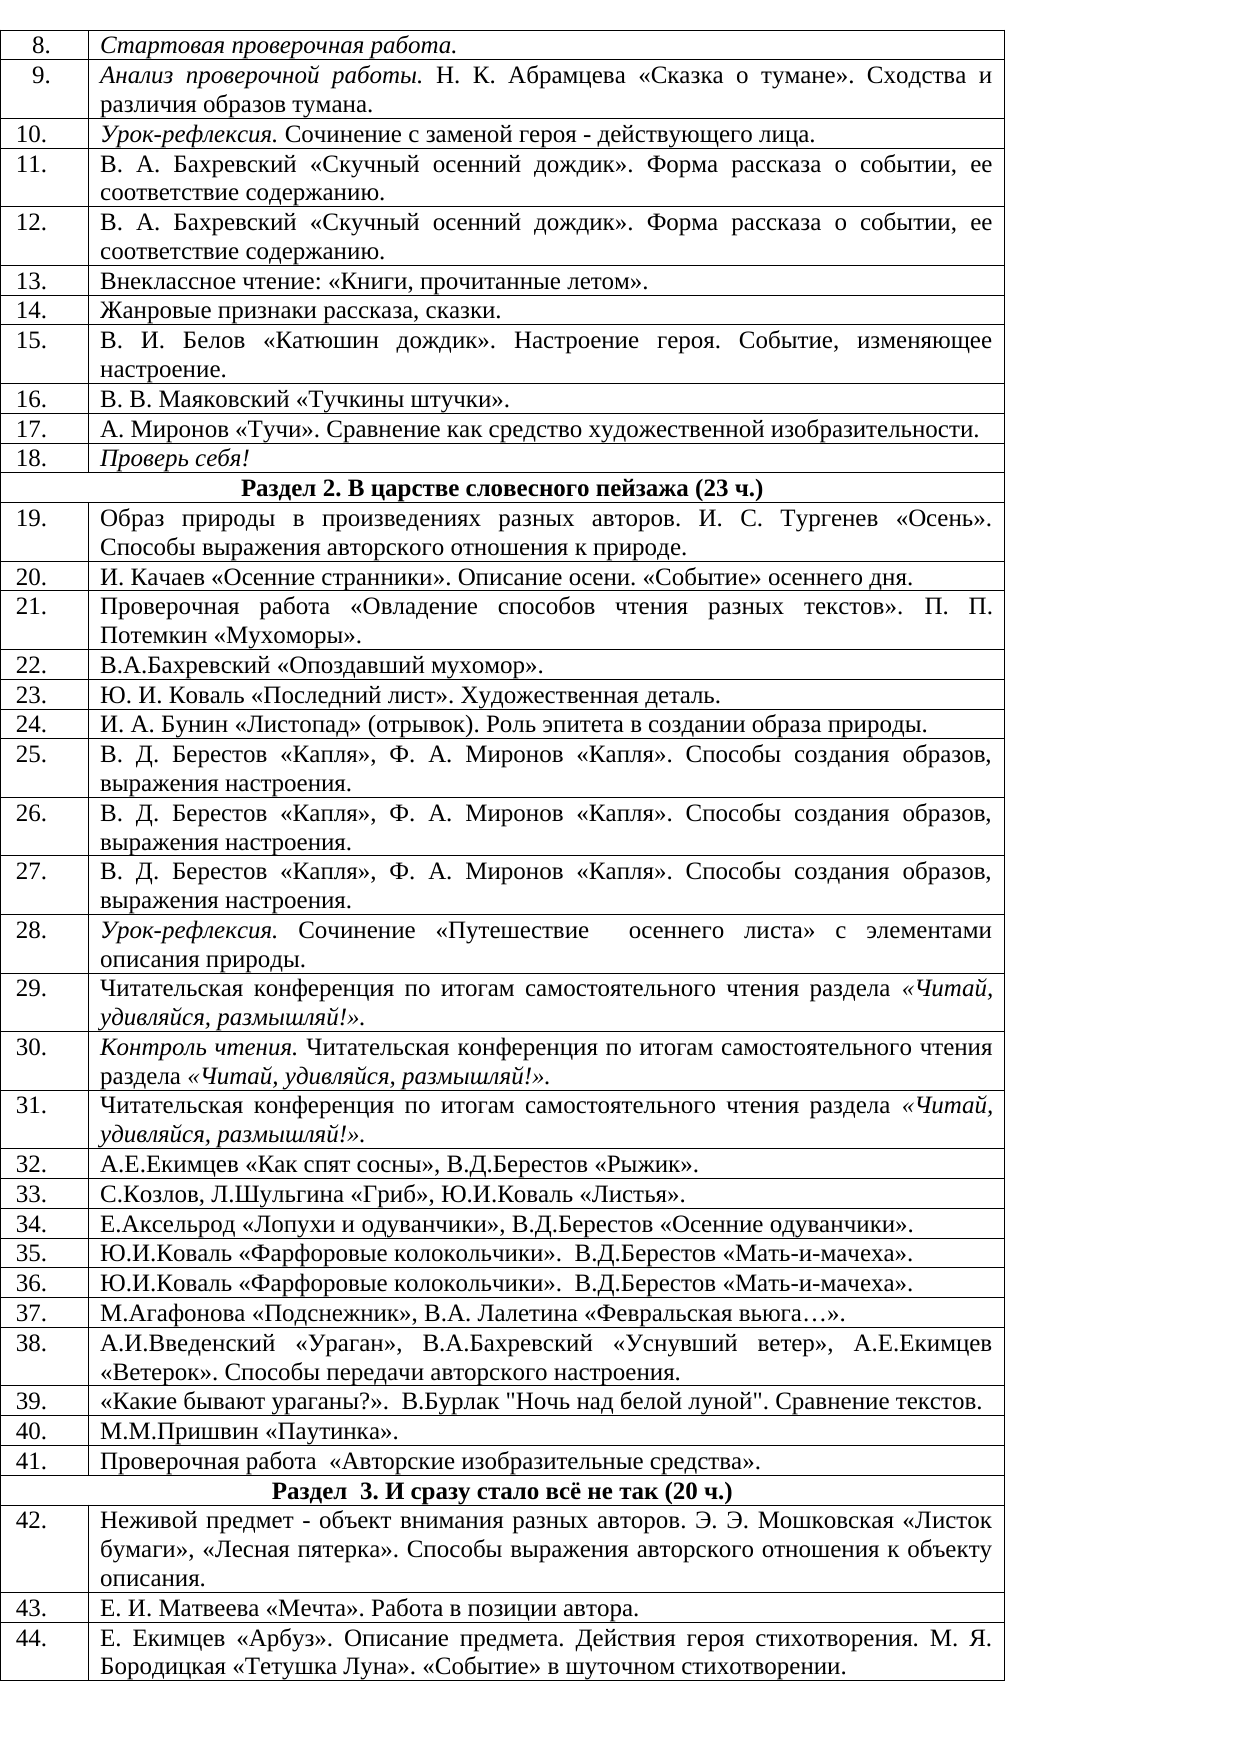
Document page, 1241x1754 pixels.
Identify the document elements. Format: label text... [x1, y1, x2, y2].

table_cell [1, 1623, 88, 1680]
table_cell Образ природы в произведениях разных авторов. И. С. Тургенев «Осень». Способы выражения авторского отношения к природе. [89, 503, 1004, 561]
table_cell Раздел 3. И сразу стало всё не так (20 ч.) [1, 1476, 1004, 1504]
table_cell Проверь себя! [89, 444, 1004, 472]
table_cell [1, 710, 88, 738]
table_cell [1, 1179, 88, 1208]
table_cell С.Козлов, Л.Шульгина «Гриб», Ю.И.Коваль «Листья». [89, 1179, 1004, 1208]
table_cell [1, 1149, 88, 1178]
table_cell А.И.Введенский «Ураган», В.А.Бахревский «Уснувший ветер», А.Е.Екимцев «Ветерок». Способы передачи авторского настроения. [89, 1328, 1004, 1385]
table_cell [1, 296, 88, 324]
table_cell [1, 1209, 88, 1237]
table_cell Е. И. Матвеева «Мечта». Работа в позиции автора. [89, 1593, 1004, 1622]
table_cell Ю.И.Коваль «Фарфоровые колокольчики». В.Д.Берестов «Мать-и-мачеха». [89, 1268, 1004, 1297]
table_cell [1, 856, 88, 914]
table_cell Ю.И.Коваль «Фарфоровые колокольчики». В.Д.Берестов «Мать-и-мачеха». [89, 1239, 1004, 1267]
table_cell Урок-рефлексия. Сочинение «Путешествие осеннего листа» с элементами описания природы. [89, 915, 1004, 972]
table_cell Читательская конференция по итогам самостоятельного чтения раздела «Читай, удивляйся, размышляй!». [89, 1091, 1004, 1148]
table_cell В. А. Бахревский «Скучный осенний дождик». Форма рассказа о событии, ее соответствие содержанию. [89, 207, 1004, 265]
table_cell Урок-рефлексия. Сочинение с заменой героя - действующего лица. [89, 119, 1004, 148]
table_cell [1, 1386, 88, 1415]
table_cell А.Е.Екимцев «Как спят сосны», В.Д.Берестов «Рыжик». [89, 1149, 1004, 1178]
table_cell [1, 266, 88, 294]
table_cell Читательская конференция по итогам самостоятельного чтения раздела «Читай, удивляйся, размышляй!». [89, 974, 1004, 1031]
table_cell [1, 798, 88, 855]
table_cell [1, 119, 88, 148]
table_cell Раздел 2. В царстве словесного пейзажа (23 ч.) [1, 473, 1004, 502]
table_cell В. В. Маяковский «Тучкины штучки». [89, 384, 1004, 413]
table_cell [1, 444, 88, 472]
table_cell В. Д. Берестов «Капля», Ф. А. Миронов «Капля». Способы создания образов, выражения настроения. [89, 798, 1004, 855]
table_cell [1, 915, 88, 972]
table_cell Анализ проверочной работы. Н. К. Абрамцева «Сказка о тумане». Сходства и различия образов тумана. [89, 60, 1004, 118]
table_cell И. Качаев «Осенние странники». Описание осени. «Событие» осеннего дня. [89, 562, 1004, 590]
table_cell Стартовая проверочная работа. [89, 31, 1004, 59]
table_cell [1, 562, 88, 590]
table_cell Проверочная работа «Авторские изобразительные средства». [89, 1446, 1004, 1475]
table_cell [1, 739, 88, 797]
table_cell [1, 680, 88, 708]
table_cell М.Агафонова «Подснежник», В.А. Лалетина «Февральская вьюга…». [89, 1298, 1004, 1327]
table_cell [1, 1416, 88, 1445]
table_cell [1, 149, 88, 206]
table_cell [1, 1506, 88, 1592]
table_cell [1, 1446, 88, 1475]
table_cell А. Миронов «Тучи». Сравнение как средство художественной изобразительности. [89, 414, 1004, 442]
table_cell «Какие бывают ураганы?». В.Бурлак "Ночь над белой луной". Сравнение текстов. [89, 1386, 1004, 1415]
table_cell Проверочная работа «Овладение способов чтения разных текстов». П. П. Потемкин «Мухоморы». [89, 591, 1004, 649]
table_cell Контроль чтения. Читательская конференция по итогам самостоятельного чтения раздела «Читай, удивляйся, размышляй!». [89, 1032, 1004, 1089]
table_cell [1, 591, 88, 649]
table_cell [1, 60, 88, 118]
table_cell И. А. Бунин «Листопад» (отрывок). Роль эпитета в создании образа природы. [89, 710, 1004, 738]
table_cell [1, 384, 88, 413]
table_cell [1, 1239, 88, 1267]
table_cell Жанровые признаки рассказа, сказки. [89, 296, 1004, 324]
table_cell [1, 207, 88, 265]
table_cell [1, 1091, 88, 1148]
table_cell [1, 1268, 88, 1297]
table_cell [1, 1032, 88, 1089]
table_cell [1, 1298, 88, 1327]
table_cell Ю. И. Коваль «Последний лист». Художественная деталь. [89, 680, 1004, 708]
table_cell В.А.Бахревский «Опоздавший мухомор». [89, 650, 1004, 679]
table_cell В. Д. Берестов «Капля», Ф. А. Миронов «Капля». Способы создания образов, выражения настроения. [89, 856, 1004, 914]
table_cell [1, 31, 88, 59]
table_cell В. Д. Берестов «Капля», Ф. А. Миронов «Капля». Способы создания образов, выражения настроения. [89, 739, 1004, 797]
table_cell [1, 1593, 88, 1622]
table_cell В. А. Бахревский «Скучный осенний дождик». Форма рассказа о событии, ее соответствие содержанию. [89, 149, 1004, 206]
table_cell [1, 414, 88, 442]
table_cell [1, 503, 88, 561]
table_cell В. И. Белов «Катюшин дождик». Настроение героя. Событие, изменяющее настроение. [89, 325, 1004, 383]
table_cell Неживой предмет - объект внимания разных авторов. Э. Э. Мошковская «Листок бумаги», «Лесная пятерка». Способы выражения авторского отношения к объекту описания. [89, 1506, 1004, 1592]
table_cell [1, 974, 88, 1031]
table_cell М.М.Пришвин «Паутинка». [89, 1416, 1004, 1445]
table_cell [1, 325, 88, 383]
table_cell Е.Аксельрод «Лопухи и одуванчики», В.Д.Берестов «Осенние одуванчики». [89, 1209, 1004, 1237]
table_cell Внеклассное чтение: «Книги, прочитанные летом». [89, 266, 1004, 294]
table_cell Е. Екимцев «Арбуз». Описание предмета. Действия героя стихотворения. М. Я. Бородицкая «Тетушка Луна». «Событие» в шуточном стихотворении. [89, 1623, 1004, 1680]
table_cell [1, 1328, 88, 1385]
table_cell [1, 650, 88, 679]
